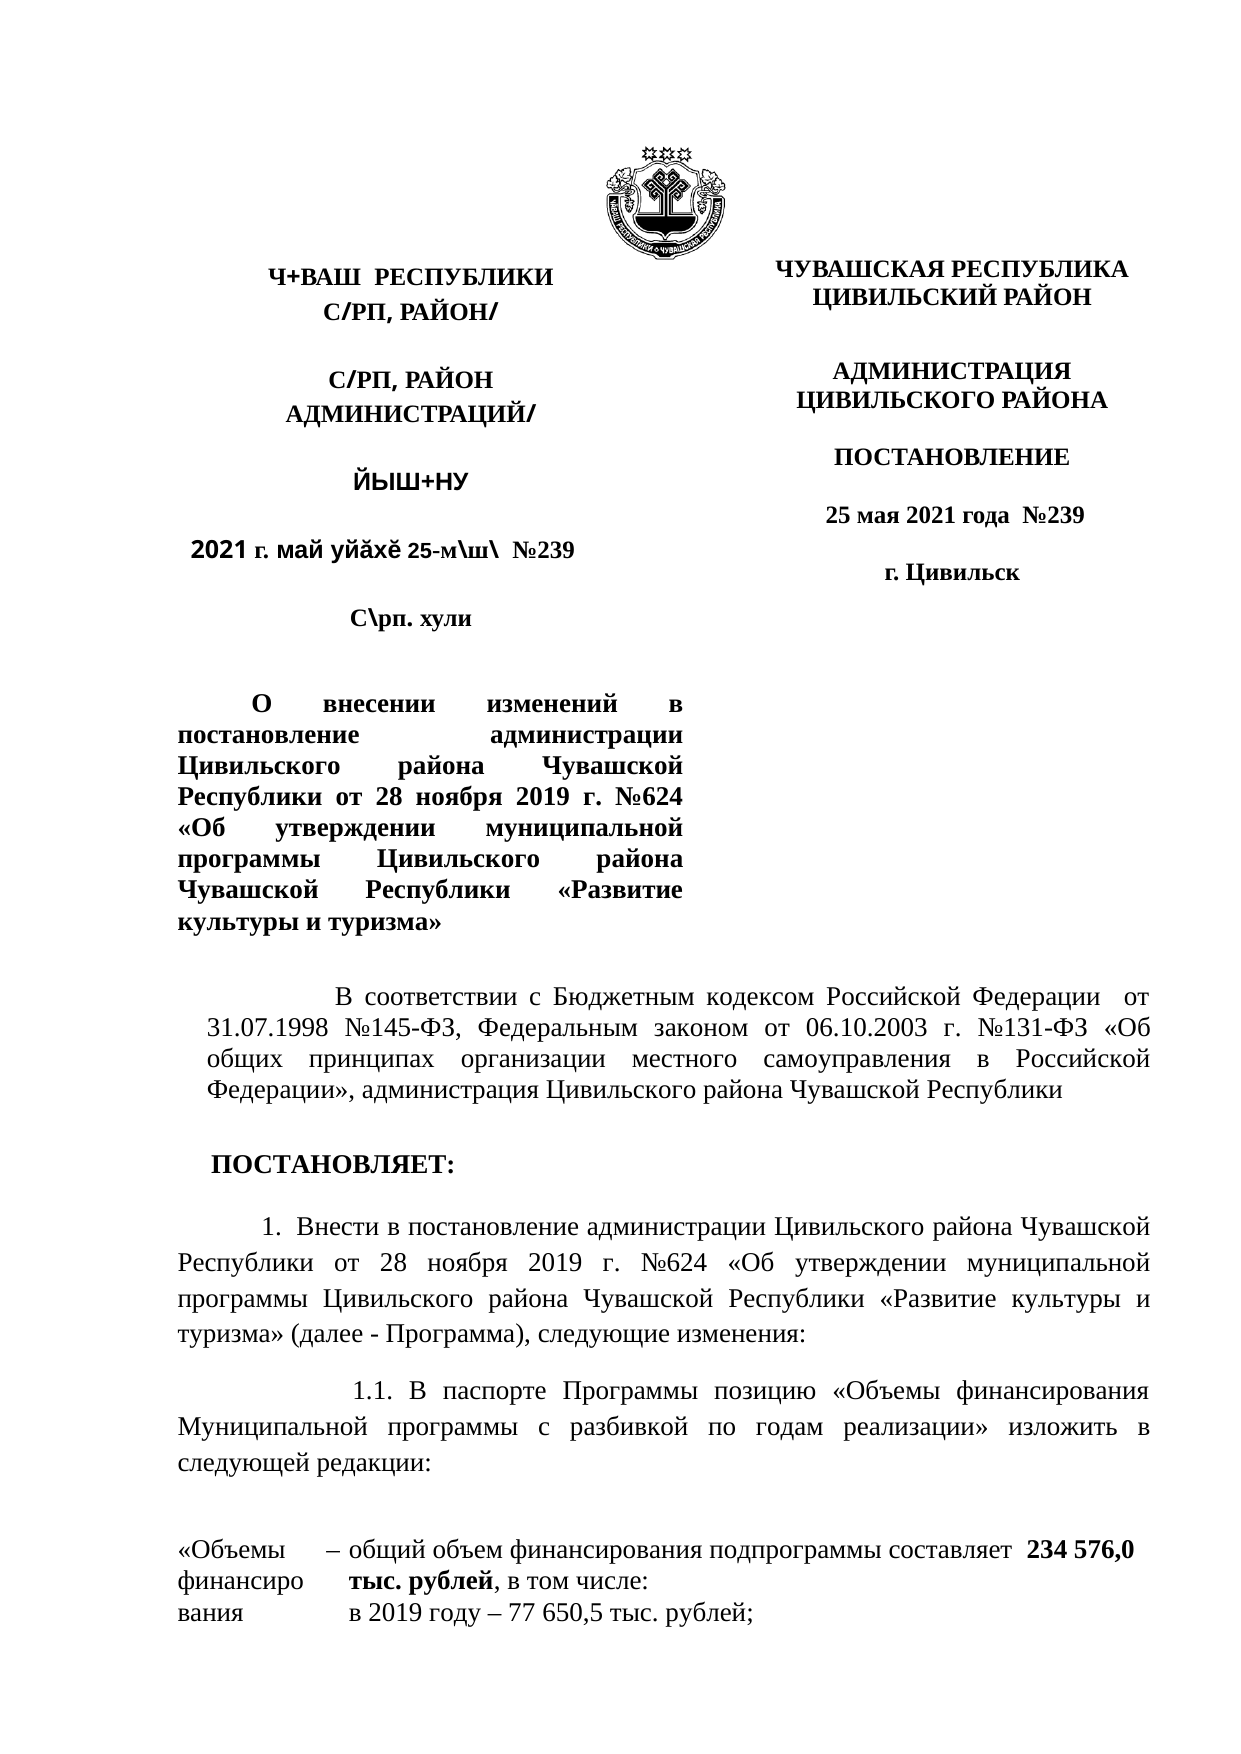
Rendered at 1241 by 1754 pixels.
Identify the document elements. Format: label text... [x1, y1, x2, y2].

text 1. Внести в постановление администрации Цивильского района Чувашской Республики от 28 ноября 2019 г. №624 «Об утверждении муниципальной программы Цивильского района Чувашской Республики «Развитие культуры и туризма» (далее - Программа), следующие изменения: [177, 1210, 1152, 1349]
text 1.1. В паспорте Программы позицию «Объемы финансирования Муниципальной программы с разбивкой по годам реализации» изложить в следующей редакции: [177, 1374, 1152, 1477]
table_cell АДМИНИСТРАЦИЯ ЦИВИЛЬСКОГО РАЙОНА ПОСТАНОВЛЕНИЕ 25 мая 2021 года №239 г. Цивильск [707, 327, 1140, 634]
table_header – [320, 1502, 342, 1627]
table_header ЧУВАШСКАЯ РЕСПУБЛИКА ЦИВИЛЬСКИЙ РАЙОН [707, 225, 1140, 327]
picture [605, 145, 726, 260]
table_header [342, 1502, 1145, 1627]
text ПОСТАНОВЛЯЕТ: [177, 1148, 1152, 1179]
text В соответствии с Бюджетным кодексом Российской Федерации от 31.07.1998 №145-ФЗ, Федеральным законом от 06.10.2003 г. №131-ФЗ «Об общих принципах организации местного самоуправления в Российской Федерации», администрация Цивильского района Чувашской Республики [207, 980, 1152, 1104]
table_header Ч+ВАШ РЕСПУБЛИКИ С/РП, РАЙОН/ [166, 225, 599, 327]
table_header [599, 225, 707, 634]
table_cell С/РП, РАЙОН АДМИНИСТРАЦИЙ/ ЙЫШ+НУ 2021 г. май уйăхĕ 25-м\ш\ №239 С\рп. хули [166, 327, 599, 634]
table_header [171, 1502, 320, 1627]
text О внесении изменений в постановление администрации Цивильского района Чувашской Республики от 28 ноября 2019 г. №624 «Об утверждении муниципальной программы Цивильского района Чувашской Республики «Развитие культуры и туризма» [177, 687, 683, 936]
